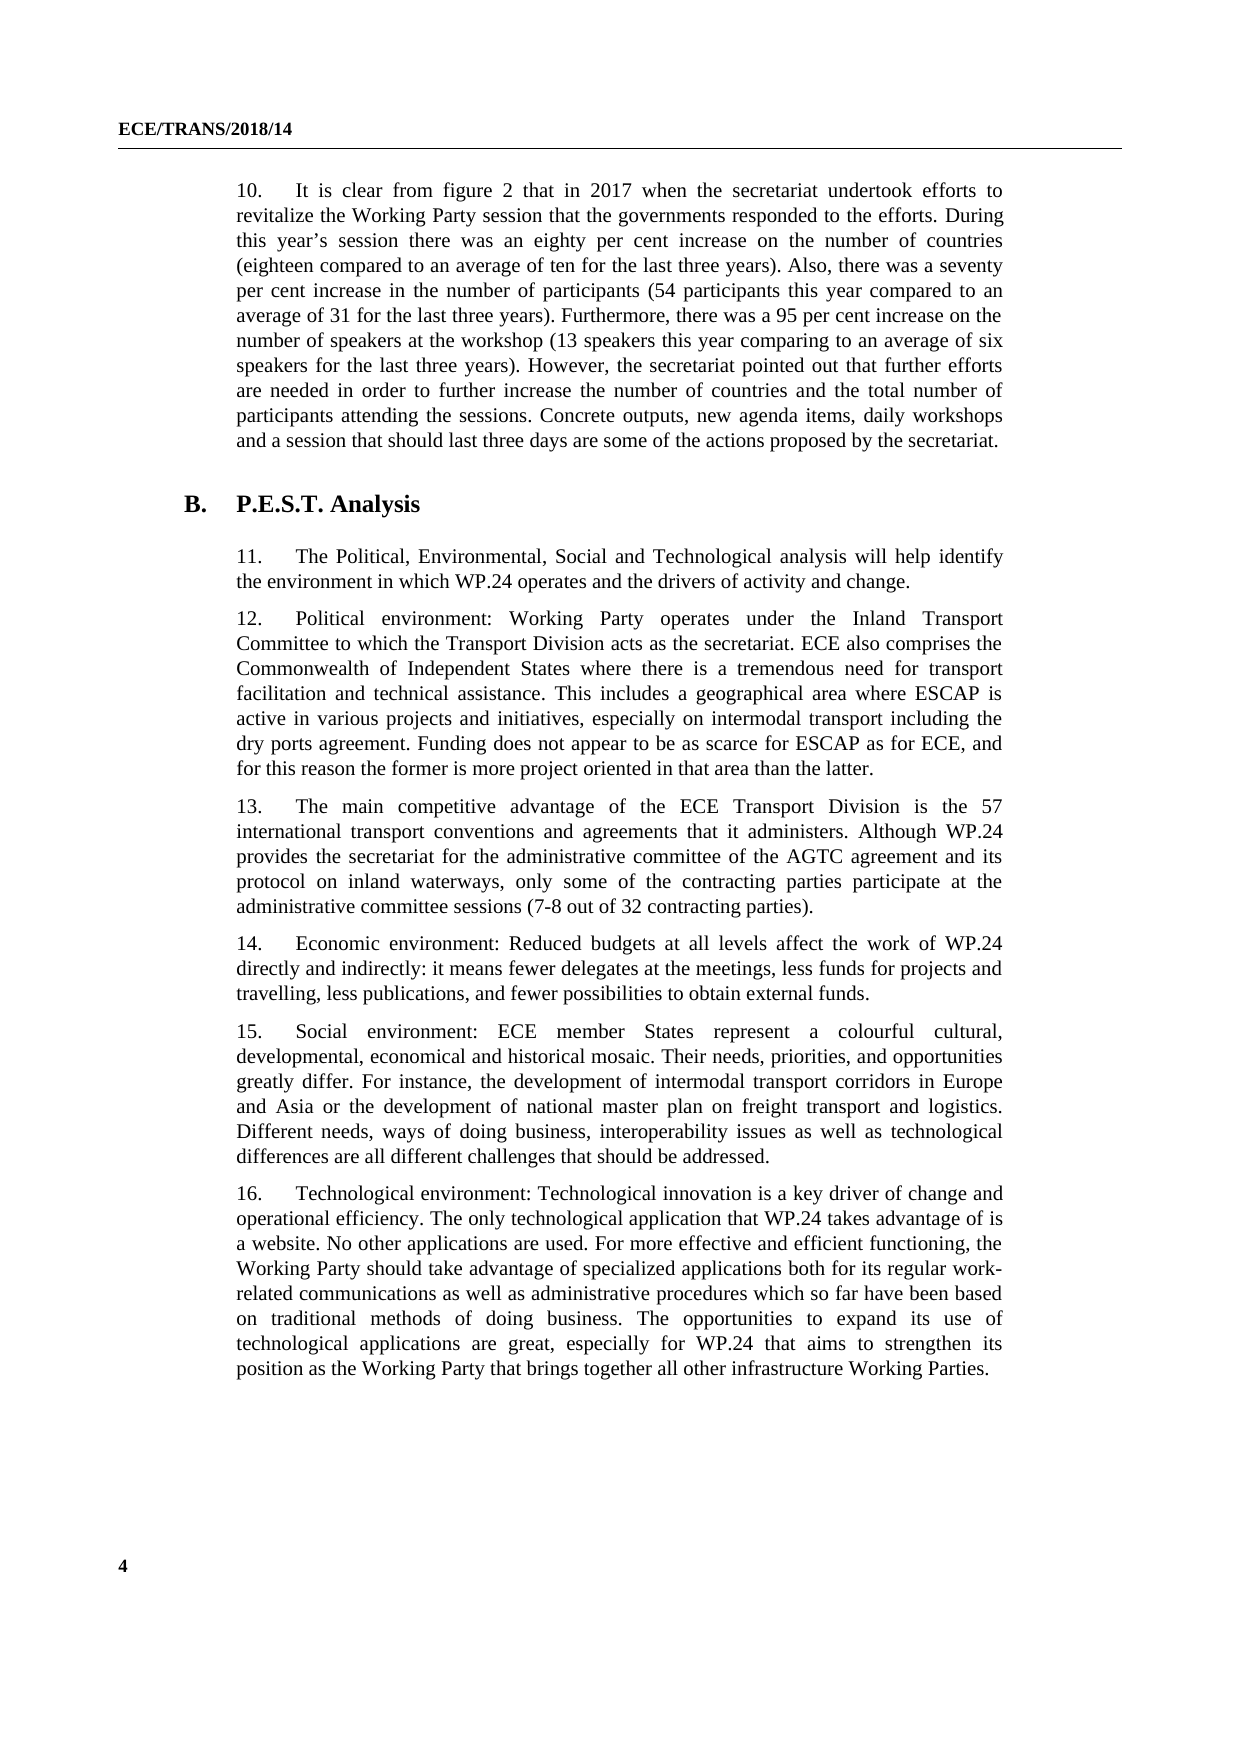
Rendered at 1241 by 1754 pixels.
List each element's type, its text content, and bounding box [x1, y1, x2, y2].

text 14. Economic environment: Reduced budgets at all levels affect the work of WP.24 directly and indirectly: it means fewer delegates at the meetings, less funds for projects and travelling, less publications, and fewer possibilities to obtain external funds. [236, 930, 1004, 1005]
text B. P.E.S.T. Analysis [118, 490, 1004, 518]
text 11. The Political, Environmental, Social and Technological analysis will help identify the environment in which WP.24 operates and the drivers of activity and change. [236, 543, 1004, 593]
text 16. Technological environment: Technological innovation is a key driver of change and operational efficiency. The only technological application that WP.24 takes advantage of is a website. No other applications are used. For more effective and efficient functioning, the Working Party should take advantage of specialized applications both for its regular work‐related communications as well as administrative procedures which so far have been based on traditional methods of doing business. The opportunities to expand its use of technological applications are great, especially for WP.24 that aims to strengthen its position as the Working Party that brings together all other infrastructure Working Parties. [236, 1180, 1004, 1380]
text 12. Political environment: Working Party operates under the Inland Transport Committee to which the Transport Division acts as the secretariat. ECE also comprises the Commonwealth of Independent States where there is a tremendous need for transport facilitation and technical assistance. This includes a geographical area where ESCAP is active in various projects and initiatives, especially on intermodal transport including the dry ports agreement. Funding does not appear to be as scarce for ESCAP as for ECE, and for this reason the former is more project oriented in that area than the latter. [236, 605, 1004, 780]
text 15. Social environment: ECE member States represent a colourful cultural, developmental, economical and historical mosaic. Their needs, priorities, and opportunities greatly differ. For instance, the development of intermodal transport corridors in Europe and Asia or the development of national master plan on freight transport and logistics. Different needs, ways of doing business, interoperability issues as well as technological differences are all different challenges that should be addressed. [236, 1018, 1004, 1168]
text 13. The main competitive advantage of the ECE Transport Division is the 57 international transport conventions and agreements that it administers. Although WP.24 provides the secretariat for the administrative committee of the AGTC agreement and its protocol on inland waterways, only some of the contracting parties participate at the administrative committee sessions (7-8 out of 32 contracting parties). [236, 793, 1004, 918]
text 10. It is clear from figure 2 that in 2017 when the secretariat undertook efforts to revitalize the Working Party session that the governments responded to the efforts. During this year’s session there was an eighty per cent increase on the number of countries (eighteen compared to an average of ten for the last three years). Also, there was a seventy per cent increase in the number of participants (54 participants this year compared to an average of 31 for the last three years). Furthermore, there was a 95 per cent increase on the number of speakers at the workshop (13 speakers this year comparing to an average of six speakers for the last three years). However, the secretariat pointed out that further efforts are needed in order to further increase the number of countries and the total number of participants attending the sessions. Concrete outputs, new agenda items, daily workshops and a session that should last three days are some of the actions proposed by the secretariat. [236, 177, 1004, 452]
